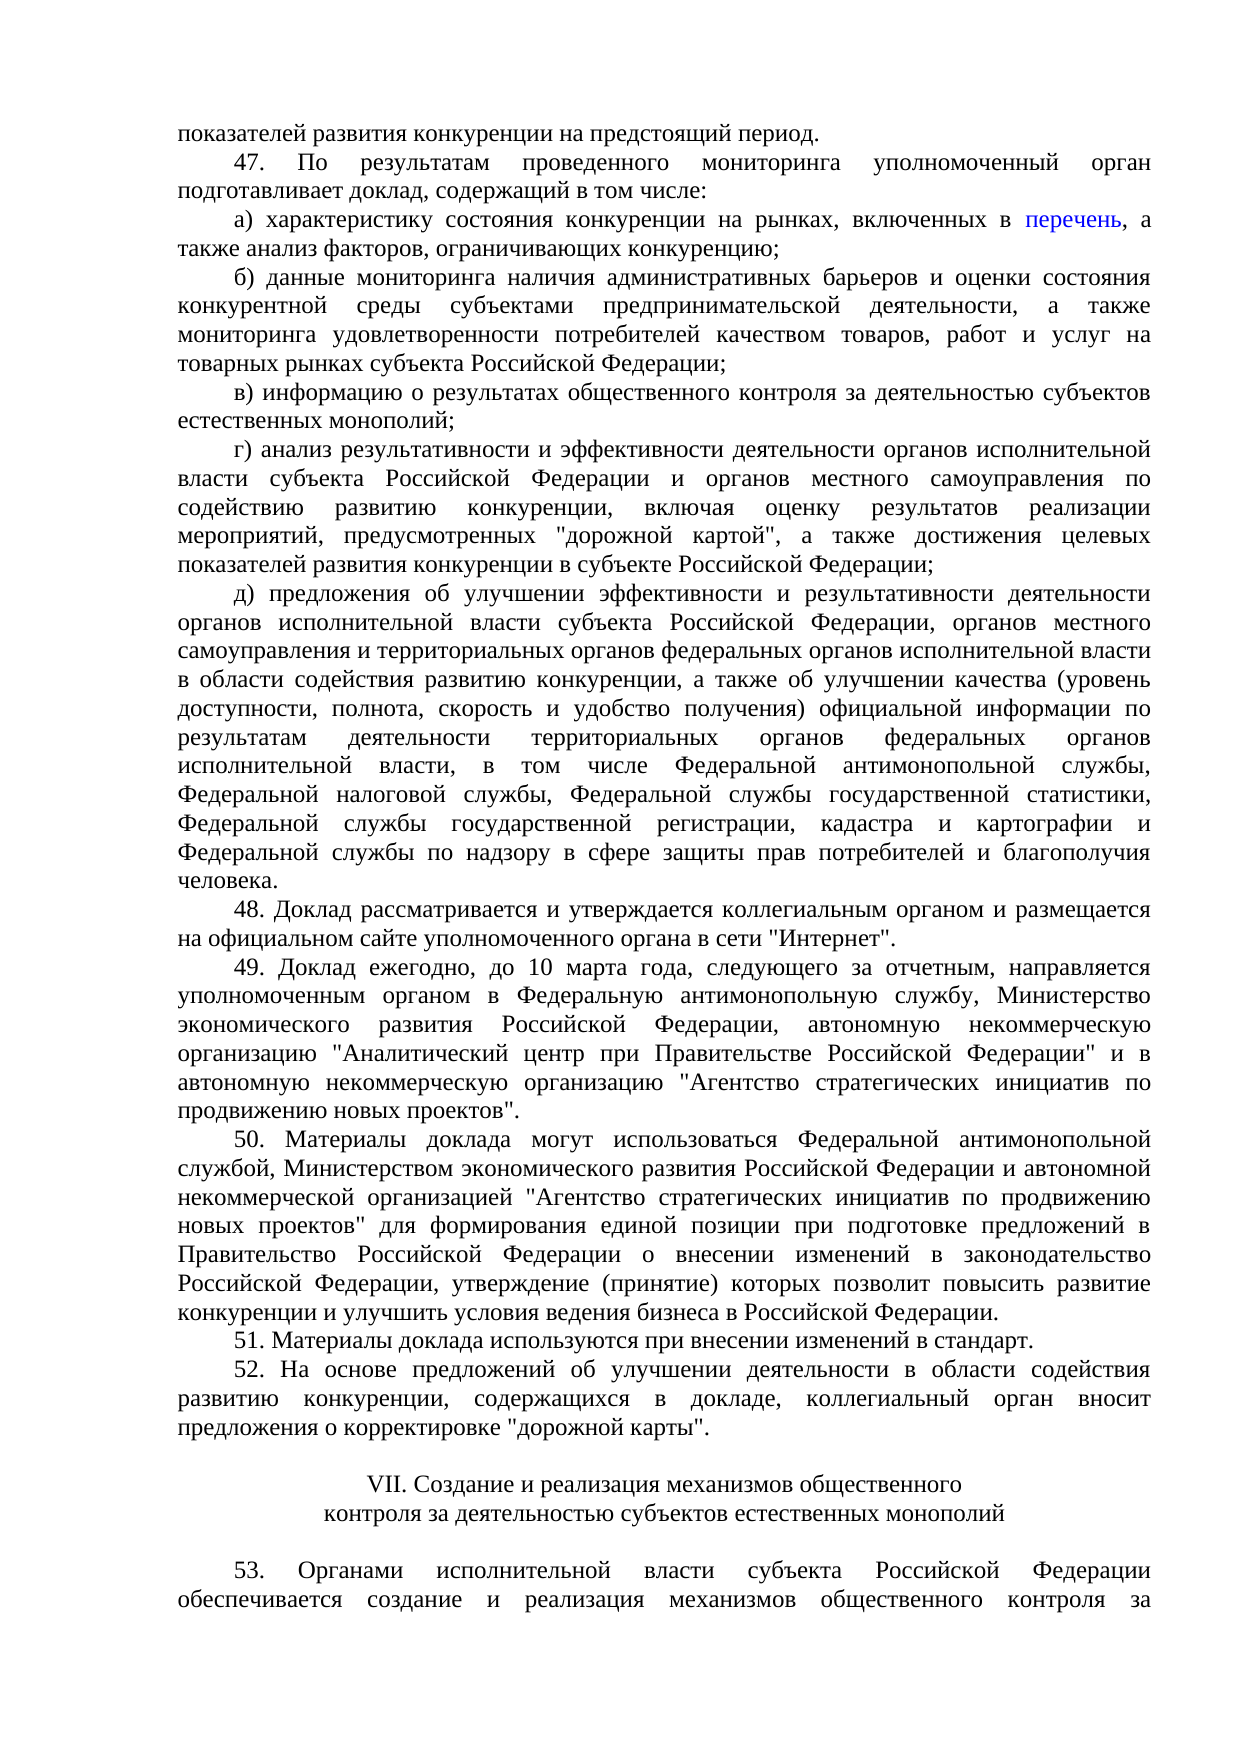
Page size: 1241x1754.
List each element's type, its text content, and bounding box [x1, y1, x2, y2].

text 49. Доклад ежегодно, до 10 марта года, следующего за отчетным, направляется уполномоченным органом в Федеральную антимонопольную службу, Министерство экономического развития Российской Федерации, автономную некоммерческую организацию "Аналитический центр при Правительстве Российской Федерации" и в автономную некоммерческую организацию "Агентство стратегических инициатив по продвижению новых проектов". [177, 952, 1152, 1124]
text а) характеристику состояния конкуренции на рынках, включенных в перечень, а также анализ факторов, ограничивающих конкуренцию; [177, 204, 1152, 262]
text 50. Материалы доклада могут использоваться Федеральной антимонопольной службой, Министерством экономического развития Российской Федерации и автономной некоммерческой организацией "Агентство стратегических инициатив по продвижению новых проектов" для формирования единой позиции при подготовке предложений в Правительство Российской Федерации о внесении изменений в законодательство Российской Федерации, утверждение (принятие) которых позволит повысить развитие конкуренции и улучшить условия ведения бизнеса в Российской Федерации. [177, 1124, 1152, 1326]
text 51. Материалы доклада используются при внесении изменений в стандарт. [177, 1326, 1152, 1354]
text 52. На основе предложений об улучшении деятельности в области содействия развитию конкуренции, содержащихся в докладе, коллегиальный орган вносит предложения о корректировке "дорожной карты". [177, 1354, 1152, 1441]
text б) данные мониторинга наличия административных барьеров и оценки состояния конкурентной среды субъектами предпринимательской деятельности, а также мониторинга удовлетворенности потребителей качеством товаров, работ и услуг на товарных рынках субъекта Российской Федерации; [177, 262, 1152, 377]
text в) информацию о результатах общественного контроля за деятельностью субъектов естественных монополий; [177, 377, 1152, 434]
text 48. Доклад рассматривается и утверждается коллегиальным органом и размещается на официальном сайте уполномоченного органа в сети "Интернет". [177, 894, 1152, 952]
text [177, 118, 1152, 147]
text VII. Создание и реализация механизмов общественного [177, 1469, 1152, 1498]
text 47. По результатам проведенного мониторинга уполномоченный орган подготавливает доклад, содержащий в том числе: [177, 147, 1152, 204]
text г) анализ результативности и эффективности деятельности органов исполнительной власти субъекта Российской Федерации и органов местного самоуправления по содействию развитию конкуренции, включая оценку результатов реализации мероприятий, предусмотренных "дорожной картой", а также достижения целевых показателей развития конкуренции в субъекте Российской Федерации; [177, 434, 1152, 578]
text контроля за деятельностью субъектов естественных монополий [177, 1498, 1152, 1527]
text д) предложения об улучшении эффективности и результативности деятельности органов исполнительной власти субъекта Российской Федерации, органов местного самоуправления и территориальных органов федеральных органов исполнительной власти в области содействия развитию конкуренции, а также об улучшении качества (уровень доступности, полнота, скорость и удобство получения) официальной информации по результатам деятельности территориальных органов федеральных органов исполнительной власти, в том числе Федеральной антимонопольной службы, Федеральной налоговой службы, Федеральной службы государственной статистики, Федеральной службы государственной регистрации, кадастра и картографии и Федеральной службы по надзору в сфере защиты прав потребителей и благополучия человека. [177, 578, 1152, 894]
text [177, 1556, 1152, 1613]
